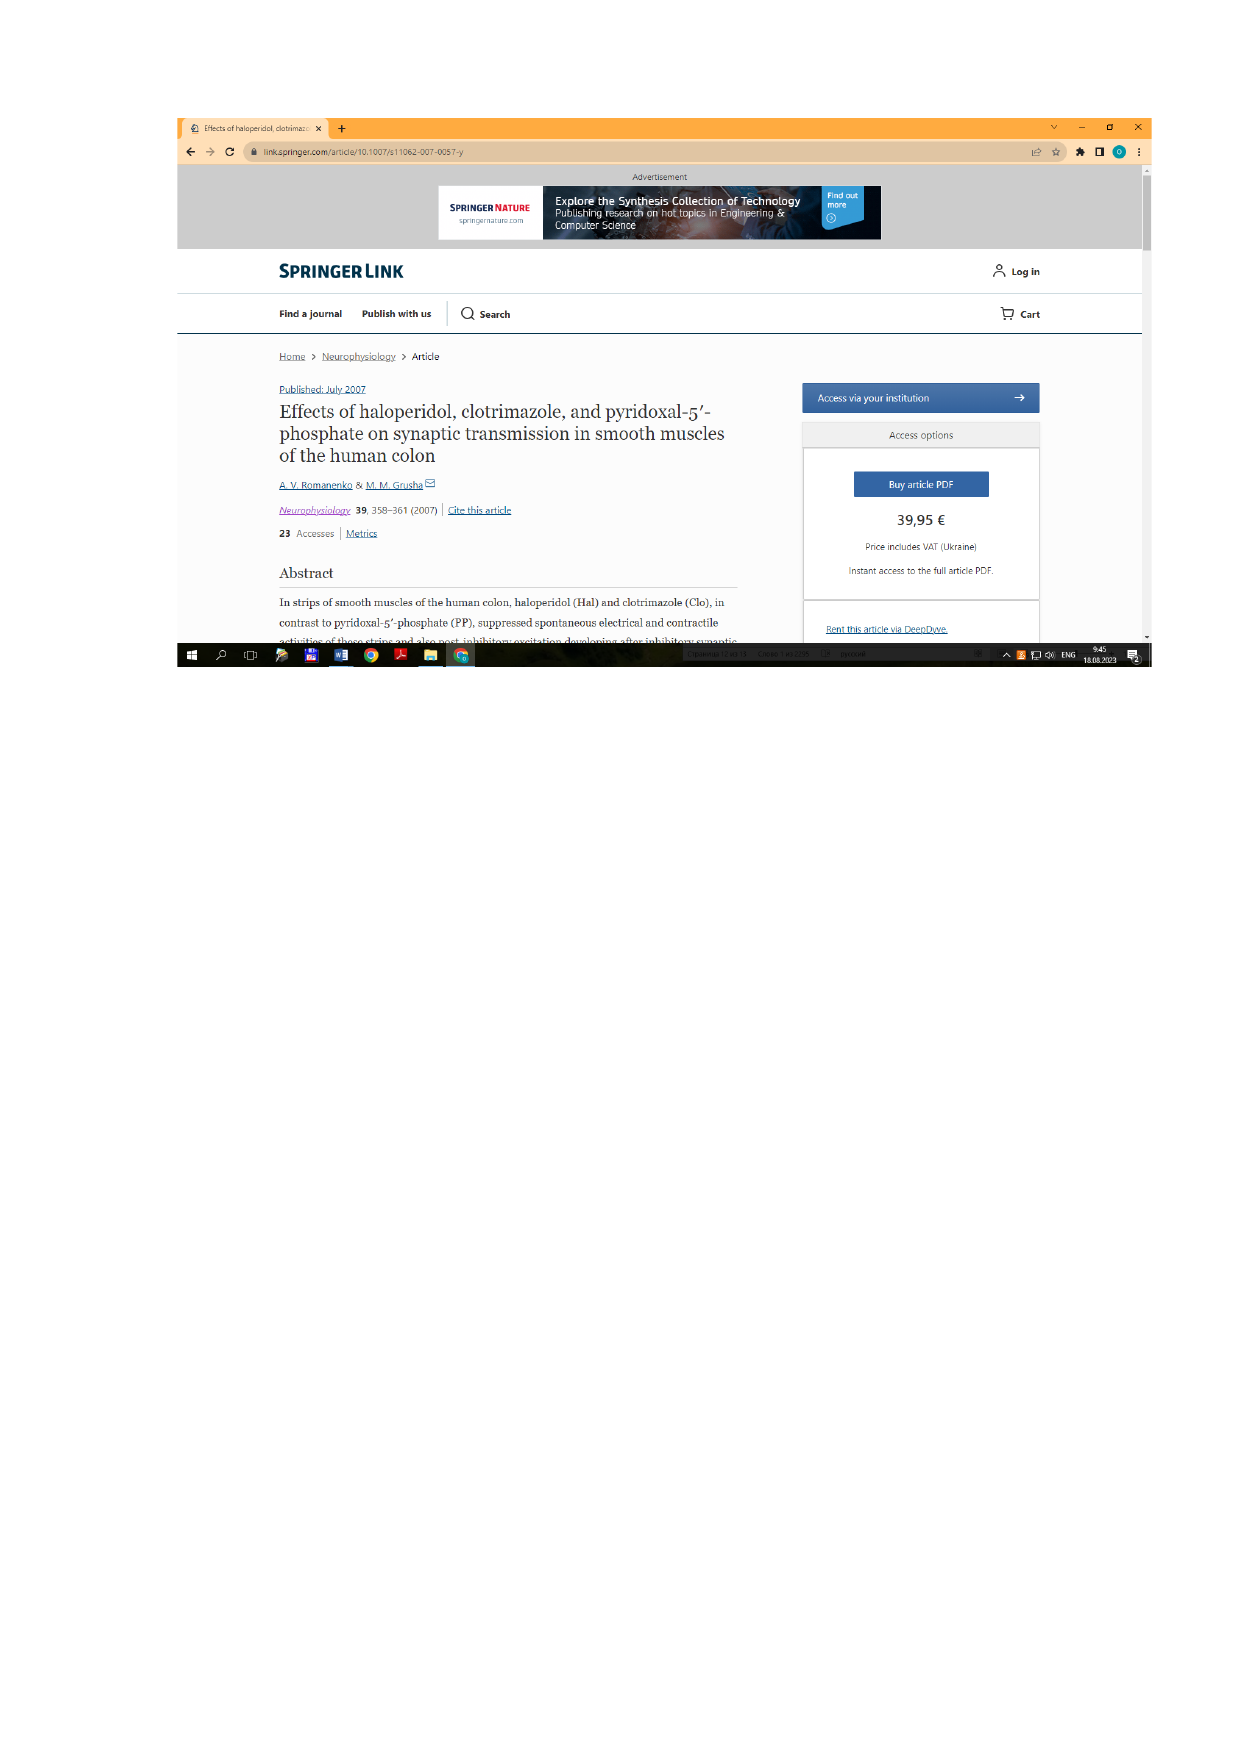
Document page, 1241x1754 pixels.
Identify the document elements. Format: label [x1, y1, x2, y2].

picture [177, 118, 1152, 667]
